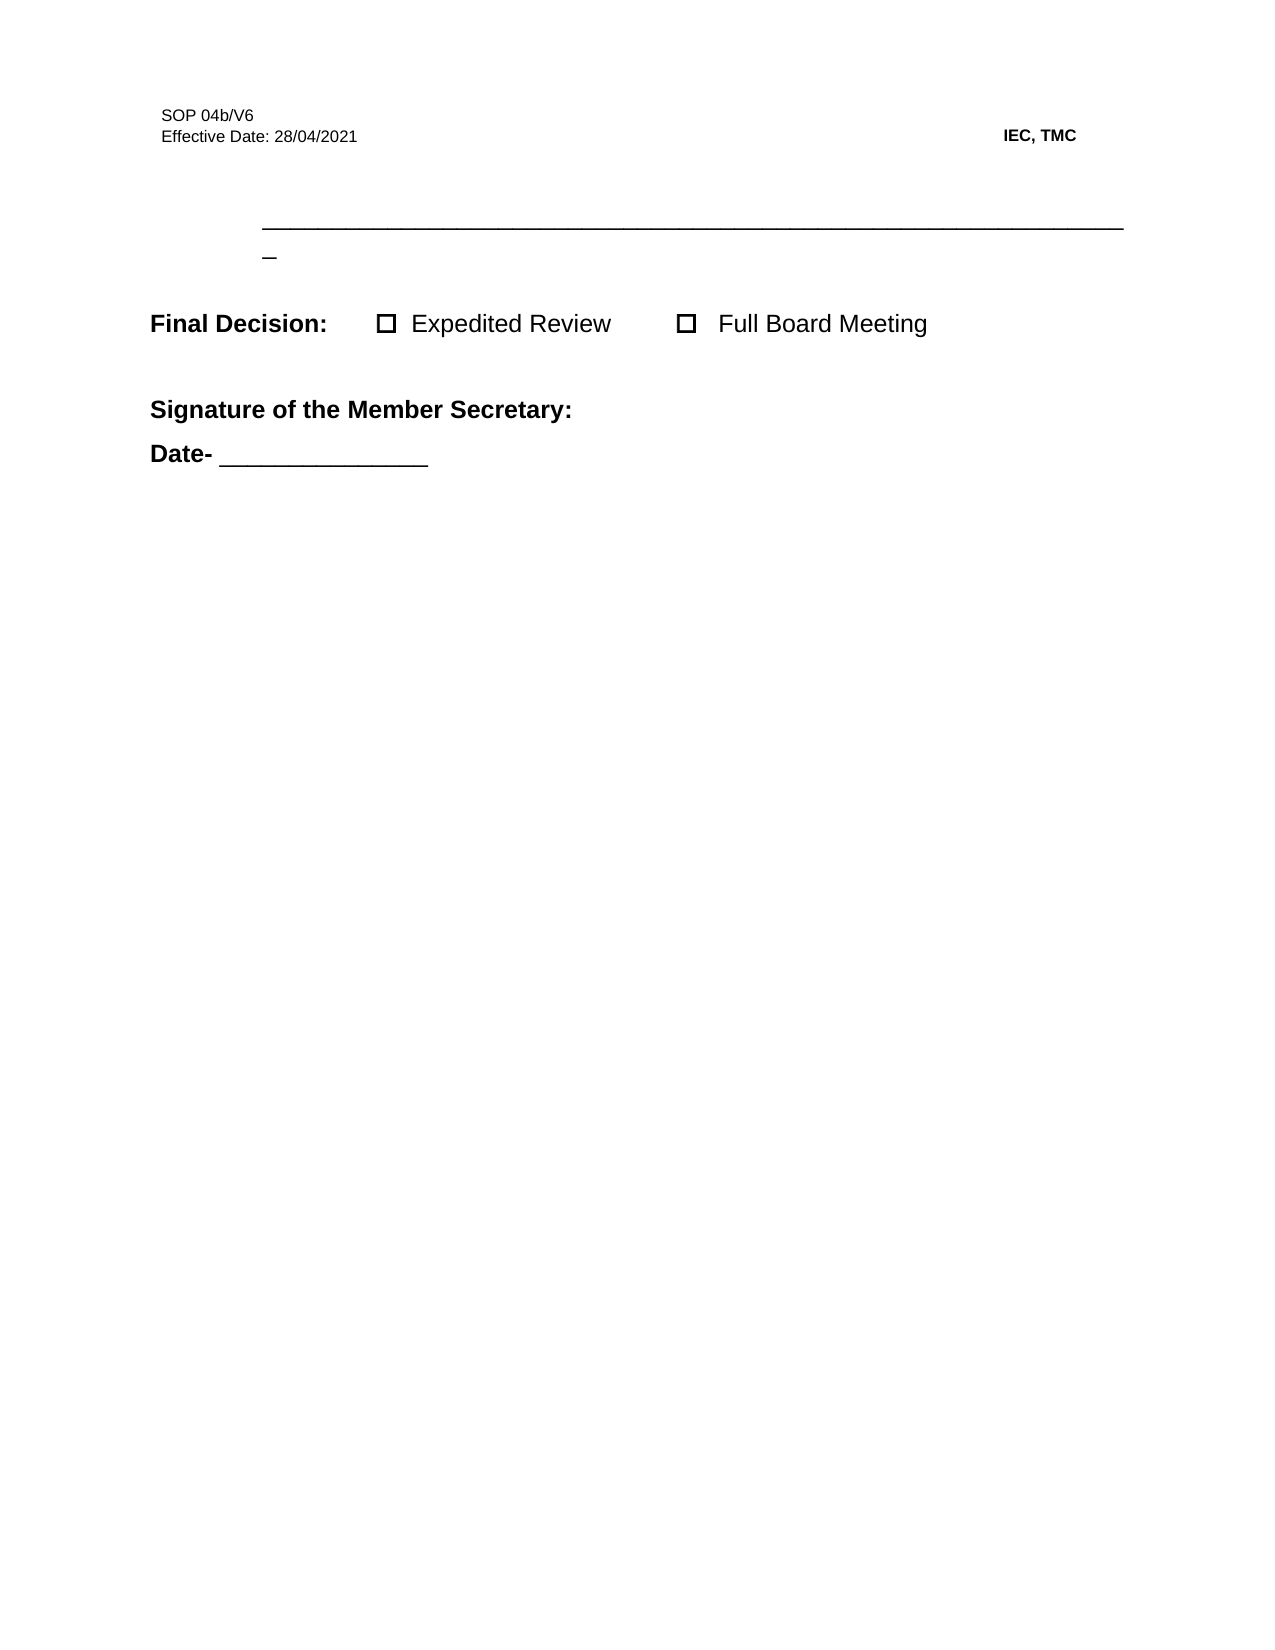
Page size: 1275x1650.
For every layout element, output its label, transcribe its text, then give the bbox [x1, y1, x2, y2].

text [262, 202, 1125, 260]
text Final Decision: Expedited Review Full Board Meeting [150, 309, 1129, 338]
text Signature of the Member Secretary: [150, 395, 1129, 424]
text Date- _______________ [150, 438, 1129, 467]
